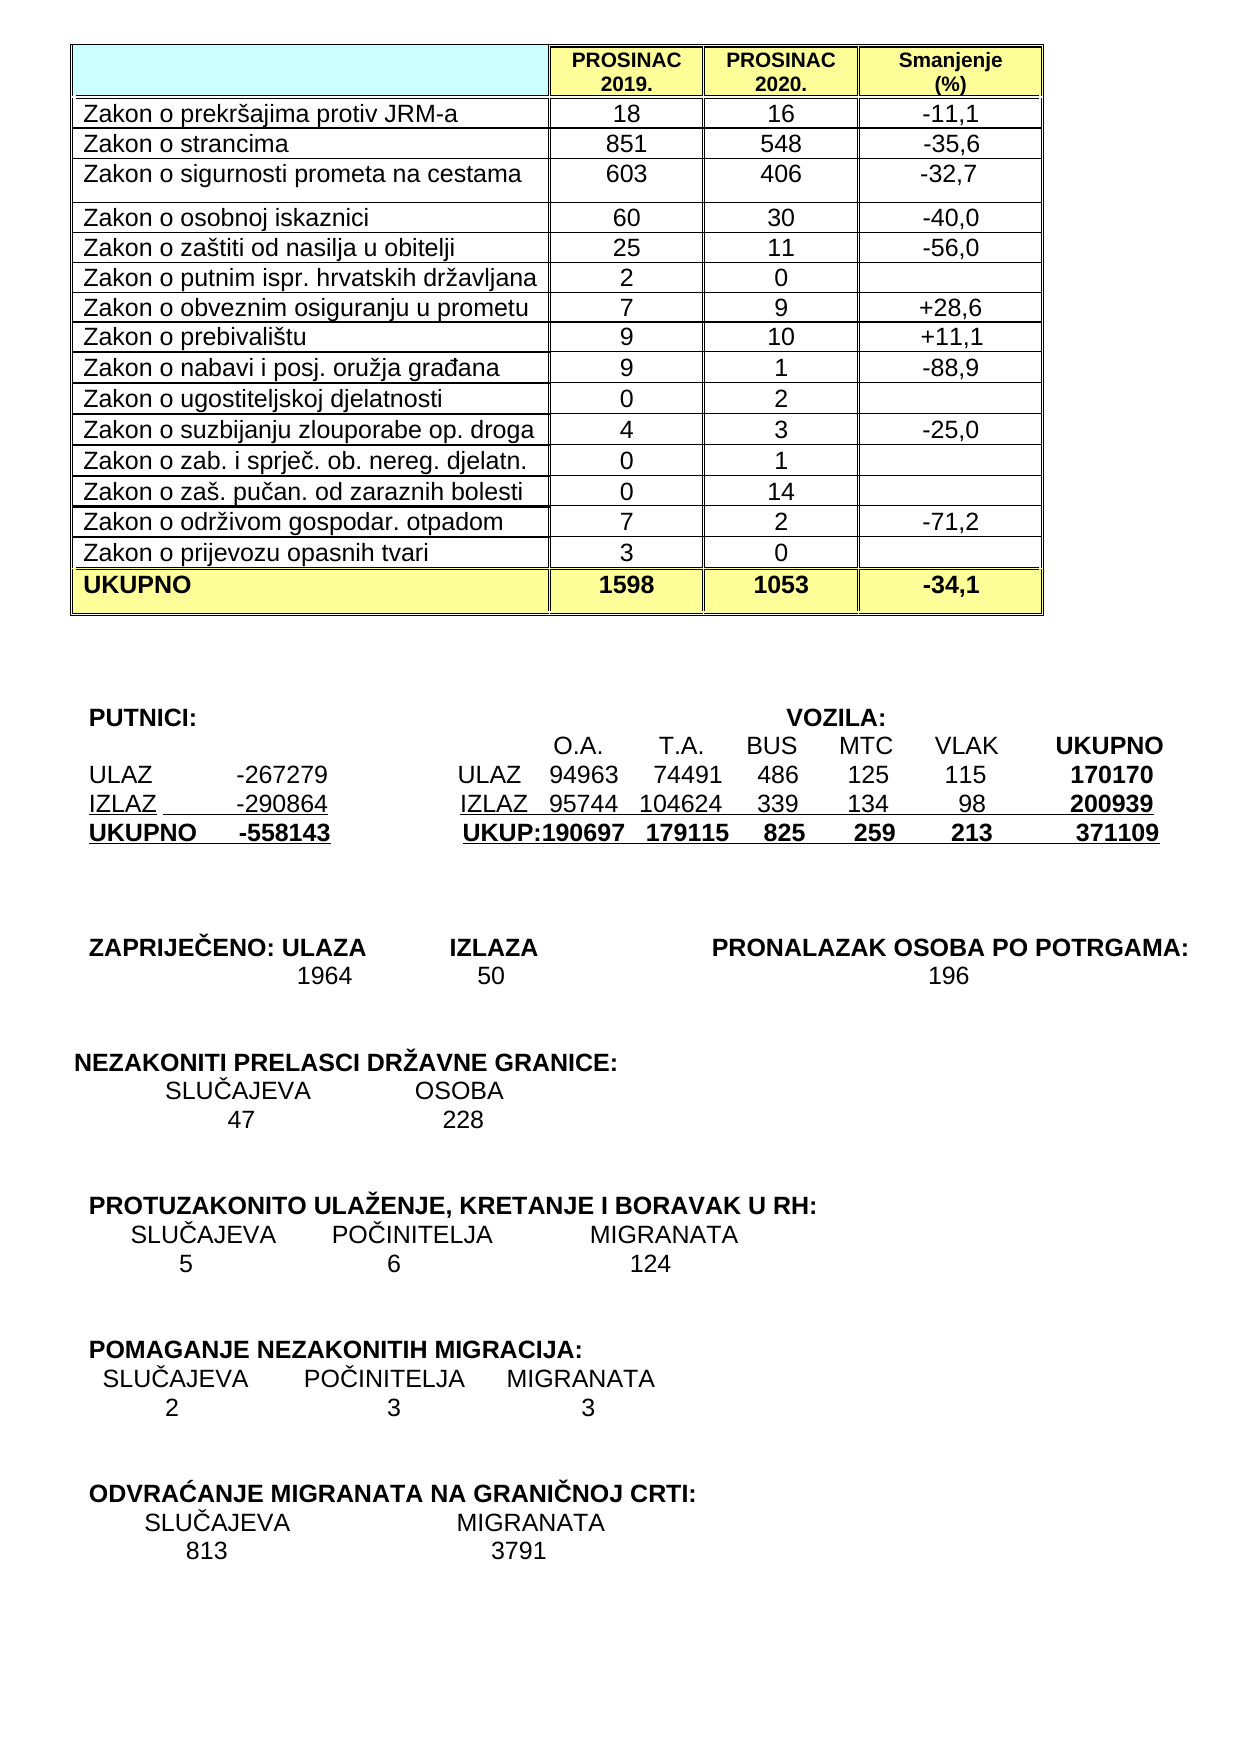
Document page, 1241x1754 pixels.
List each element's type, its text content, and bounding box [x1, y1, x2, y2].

table_cell 548 [705, 129, 857, 158]
table_cell 9 [705, 293, 857, 321]
text ODVRAĆANJE MIGRANATA NA GRANIČNOJ CRTI: [89, 1479, 1196, 1507]
table_cell 10 [705, 323, 857, 351]
text PROTUZAKONITO ULAŽENJE, KRETANJE I BORAVAK U RH: [89, 1191, 1196, 1220]
table_cell 0 [705, 537, 857, 567]
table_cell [551, 48, 702, 95]
table_cell 7 [551, 293, 702, 321]
table_cell +28,6 [860, 293, 1041, 321]
text 1964 50 196 [89, 961, 1196, 990]
table_cell Zakon o zaštiti od nasilja u obitelji [73, 233, 548, 262]
table_cell Zakon o zaš. pučan. od zaraznih bolesti [73, 477, 548, 505]
text POMAGANJE NEZAKONITIH MIGRACIJA: [89, 1335, 1196, 1364]
text SLUČAJEVA OSOBA [89, 1076, 1196, 1105]
table_cell Zakon o putnim ispr. hrvatskih državljana [73, 263, 548, 292]
table_cell -71,2 [860, 506, 1041, 536]
table_cell Zakon o prijevozu opasnih tvari [73, 538, 548, 567]
table_cell 1598 [549, 567, 704, 613]
table_cell 851 [551, 129, 702, 158]
table_cell 1 [705, 352, 857, 382]
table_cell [860, 48, 1041, 95]
table_cell Zakon o osobnoj iskaznici [73, 203, 548, 232]
table_cell 30 [705, 203, 857, 232]
text SLUČAJEVA MIGRANATA [89, 1507, 1196, 1536]
table_cell -11,1 [858, 95, 1043, 127]
table_cell 0 [705, 263, 857, 292]
text O.A. T.A. BUS MTC VLAK UKUPNO [89, 731, 1196, 760]
table_cell -32,7 [860, 159, 1041, 202]
table_cell 3 [551, 537, 702, 567]
text ZAPRIJEČENO: ULAZA IZLAZA PRONALAZAK OSOBA PO POTRGAMA: [89, 932, 1196, 961]
text ULAZ -267279 ULAZ 94963 74491 486 125 115 170170 [89, 760, 1196, 789]
table_cell Zakon o ugostiteljskoj djelatnosti [73, 384, 548, 413]
text 47 228 [89, 1105, 1196, 1134]
table_cell 1053 [704, 570, 858, 613]
table_cell Zakon o prebivalištu [73, 323, 548, 351]
table_cell [860, 537, 1041, 567]
table_cell Zakon o suzbijanju zlouporabe op. droga [73, 415, 548, 444]
table_cell 9 [551, 323, 702, 351]
table_cell -35,6 [860, 129, 1041, 158]
table_cell [860, 263, 1041, 292]
table_cell 0 [551, 445, 702, 474]
text UKUPNO -558143 UKUP:190697 179115 825 259 213 371109 [89, 817, 1196, 846]
table_cell -25,0 [860, 414, 1041, 444]
table_cell -40,0 [860, 203, 1041, 232]
text 2 3 3 [89, 1392, 1196, 1421]
table_cell 4 [551, 414, 702, 444]
table_cell [860, 445, 1041, 474]
table_cell 11 [705, 233, 857, 262]
table_cell -34,1 [858, 567, 1043, 613]
table_cell [860, 476, 1041, 505]
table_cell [705, 48, 857, 95]
table_cell 60 [551, 203, 702, 232]
table_cell 1 [705, 445, 857, 474]
table_cell +11,1 [860, 323, 1041, 351]
table_cell -88,9 [860, 352, 1041, 382]
table_cell 25 [551, 233, 702, 262]
text 813 3791 [89, 1536, 1196, 1565]
table_cell 2 [705, 506, 857, 536]
text SLUČAJEVA POČINITELJA MIGRANATA [89, 1364, 1196, 1392]
table_cell 0 [551, 383, 702, 413]
table_cell 2 [551, 263, 702, 292]
table_cell Zakon o prekršajima protiv JRM-a [72, 95, 549, 127]
text SLUČAJEVA POČINITELJA MIGRANATA [89, 1220, 1196, 1249]
table_cell 406 [705, 159, 857, 202]
table_cell Zakon o zab. i sprječ. ob. nereg. djelatn. [73, 446, 548, 474]
table_cell Zakon o obveznim osiguranju u prometu [73, 293, 548, 321]
table_cell 603 [551, 159, 702, 202]
table_cell 16 [705, 99, 857, 127]
table_cell 14 [705, 476, 857, 505]
text IZLAZ -290864 IZLAZ 95744 104624 339 134 98 200939 [89, 789, 1196, 817]
text NEZAKONITI PRELASCI DRŽAVNE GRANICE: [74, 1047, 1211, 1076]
table_cell UKUPNO [72, 567, 549, 613]
table_cell 18 [551, 99, 702, 127]
table_cell 2 [705, 383, 857, 413]
text 5 6 124 [89, 1249, 1196, 1277]
table_cell Zakon o nabavi i posj. oružja građana [73, 353, 548, 382]
table_cell 3 [705, 414, 857, 444]
table_cell [860, 383, 1041, 413]
table_cell Zakon o sigurnosti prometa na cestama [73, 159, 548, 202]
table_cell -56,0 [860, 233, 1041, 262]
table_cell Zakon o strancima [73, 129, 548, 158]
table_cell 9 [551, 352, 702, 382]
table_cell Zakon o održivom gospodar. otpadom [73, 508, 548, 536]
table_cell 0 [551, 476, 702, 505]
table_cell 7 [551, 506, 702, 536]
text PUTNICI: VOZILA: [89, 702, 1196, 731]
